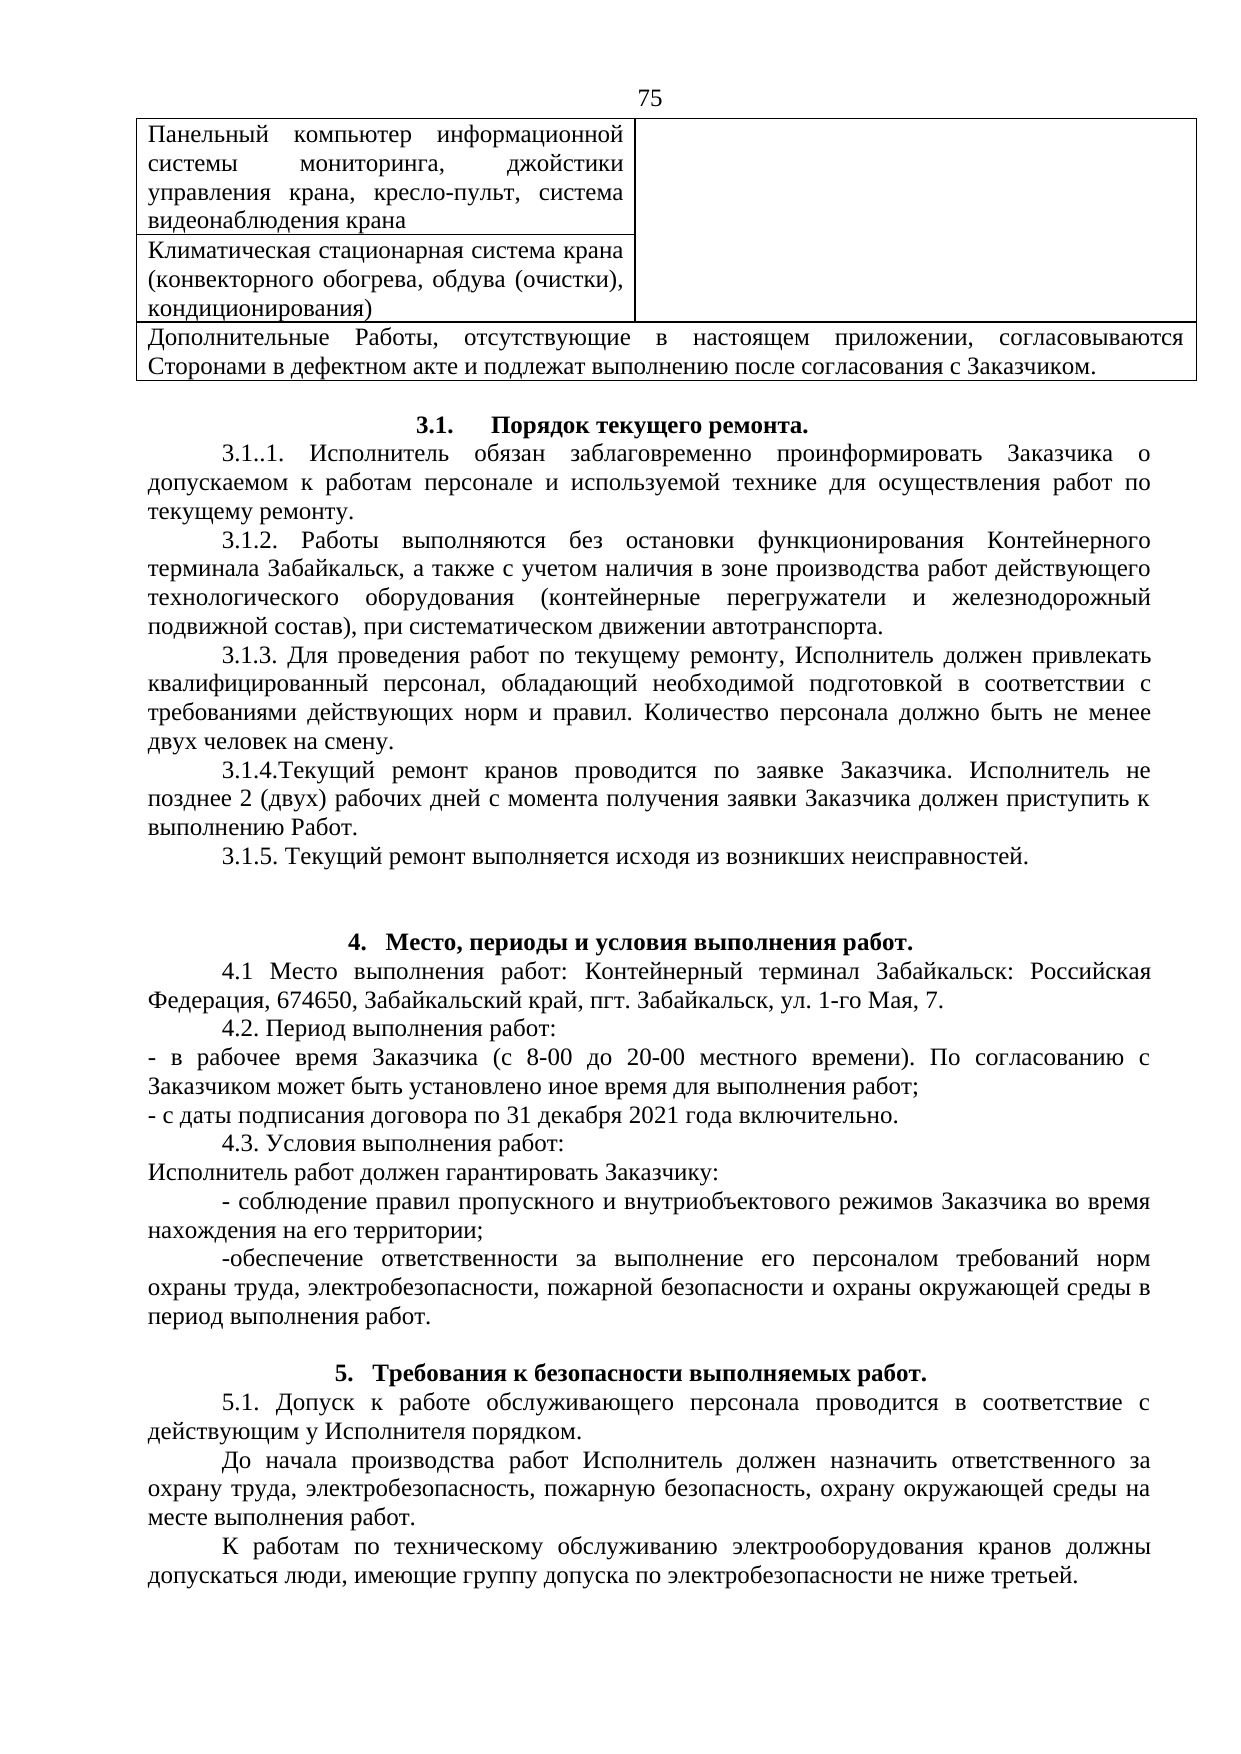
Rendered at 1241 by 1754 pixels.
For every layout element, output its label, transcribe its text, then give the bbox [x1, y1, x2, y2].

text До начала производства работ Исполнитель должен назначить ответственного за охрану труда, электробезопасность, пожарную безопасность, охрану окружающей среды на месте выполнения работ. [148, 1445, 1152, 1531]
text 4.1 Место выполнения работ: Контейнерный терминал Забайкальск: Российская Федерация, 674650, Забайкальский край, пгт. Забайкальск, ул. 1-го Мая, 7. [148, 956, 1152, 1013]
text -обеспечение ответственности за выполнение его персоналом требований норм охраны труда, электробезопасности, пожарной безопасности и охраны окружающей среды в период выполнения работ. [148, 1243, 1152, 1330]
text 3.1.4.Текущий ремонт кранов проводится по заявке Заказчика. Исполнитель не позднее 2 (двух) рабочих дней с момента получения заявки Заказчика должен приступить к выполнению Работ. [148, 755, 1152, 841]
list Порядок текущего ремонта. [73, 410, 1152, 438]
text 3.1..1. Исполнитель обязан заблаговременно проинформировать Заказчика о допускаемом к работам персонале и используемой технике для осуществления работ по текущему ремонту. [148, 438, 1152, 525]
text К работам по техническому обслуживанию электрооборудования кранов должны допускаться люди, имеющие группу допуска по электробезопасности не ниже третьей. [148, 1531, 1152, 1588]
table_cell Дополнительные Работы, отсутствующие в настоящем приложении, согласовываются Сторонами в дефектном акте и подлежат выполнению после согласования с Заказчиком. [137, 323, 1196, 380]
text 4.3. Условия выполнения работ: [148, 1128, 1152, 1157]
text 3.1.3. Для проведения работ по текущему ремонту, Исполнитель должен привлекать квалифицированный персонал, обладающий необходимой подготовкой в соответствии с требованиями действующих норм и правил. Количество персонала должно быть не менее двух человек на смену. [148, 640, 1152, 755]
list Требования к безопасности выполняемых работ. [110, 1358, 1152, 1387]
text 4.2. Период выполнения работ: [148, 1013, 1152, 1042]
text 3.1.2. Работы выполняются без остановки функционирования Контейнерного терминала Забайкальск, а также с учетом наличия в зоне производства работ действующего технологического оборудования (контейнерные перегружатели и железнодорожный подвижной состав), при систематическом движении автотранспорта. [148, 525, 1152, 640]
text - в рабочее время Заказчика (с 8-00 до 20-00 местного времени). По согласованию с Заказчиком может быть установлено иное время для выполнения работ; [148, 1042, 1152, 1100]
text - с даты подписания договора по 31 декабря 2021 года включительно. [148, 1100, 1152, 1128]
text 5.1. Допуск к работе обслуживающего персонала проводится в соответствие с действующим у Исполнителя порядком. [148, 1387, 1152, 1445]
text - соблюдение правил пропускного и внутриобъектового режимов Заказчика во время нахождения на его территории; [148, 1186, 1152, 1243]
text Исполнитель работ должен гарантировать Заказчику: [148, 1157, 1152, 1186]
text 3.1.5. Текущий ремонт выполняется исходя из возникших неисправностей. [148, 841, 1152, 870]
table_cell Климатическая стационарная система крана (конвекторного обогрева, обдува (очистки), кондиционирования) [137, 235, 634, 321]
table_cell Панельный компьютер информационной системы мониторинга, джойстики управления крана, кресло-пульт, система видеонаблюдения крана [137, 119, 634, 234]
list Место, периоды и условия выполнения работ. [110, 927, 1152, 956]
